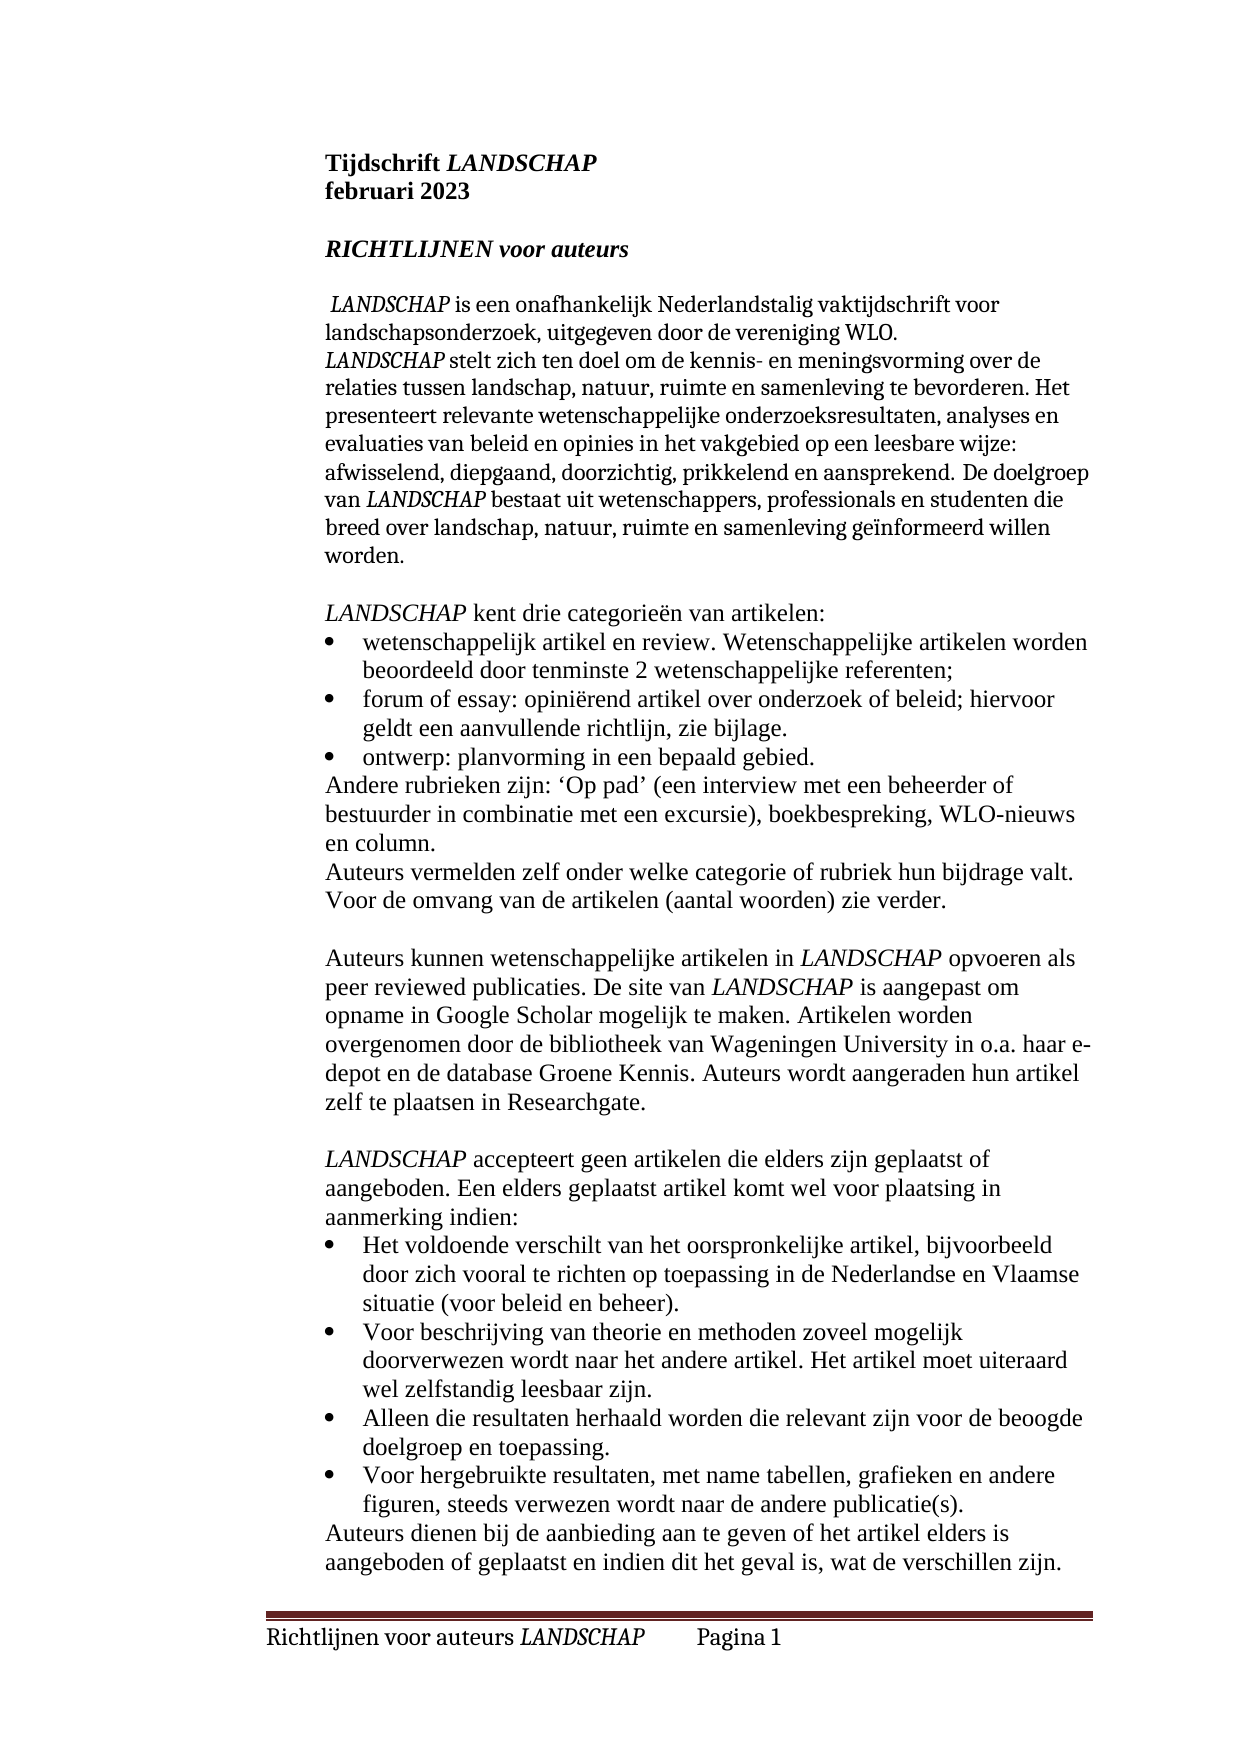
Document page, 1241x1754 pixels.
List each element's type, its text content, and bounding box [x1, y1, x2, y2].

list ontwerp: planvorming in een bepaald gebied. [325, 742, 1093, 770]
text RICHTLIJNEN voor auteurs [325, 234, 1093, 263]
list LANDSCHAP is een onafhankelijk Nederlandstalig vaktijdschrift voor landschapsonderzoek, uitgegeven door de vereniging WLO. [325, 291, 1093, 347]
text Andere rubrieken zijn: ‘Op pad’ (een interview met een beheerder of bestuurder in combinatie met een excursie), boekbespreking, WLO-nieuws en column. [325, 770, 1093, 857]
list LANDSCHAP stelt zich ten doel om de kennis- en meningsvorming over de relaties tussen landschap, natuur, ruimte en samenleving te bevorderen. Het presenteert relevante wetenschappelijke onderzoeksresultaten, analyses en evaluaties van beleid en opinies in het vakgebied op een leesbare wijze: afwisselend, diepgaand, doorzichtig, prikkelend en aansprekend. De doelgroep van LANDSCHAP bestaat uit wetenschappers, professionals en studenten die breed over landschap, natuur, ruimte en samenleving geïnformeerd willen worden. [325, 347, 1093, 569]
text februari 2023 [325, 176, 1093, 205]
text LANDSCHAP accepteert geen artikelen die elders zijn geplaatst of aangeboden. Een elders geplaatst artikel komt wel voor plaatsing in aanmerking indien: [325, 1144, 1093, 1230]
text Tijdschrift LANDSCHAP [325, 148, 1093, 176]
text LANDSCHAP kent drie categorieën van artikelen: [325, 598, 1093, 627]
list forum of essay: opiniërend artikel over onderzoek of beleid; hiervoor geldt een aanvullende richtlijn, zie bijlage. [325, 684, 1093, 742]
list Alleen die resultaten herhaald worden die relevant zijn voor de beoogde doelgroep en toepassing. [325, 1403, 1093, 1460]
list Het voldoende verschilt van het oorspronkelijke artikel, bijvoorbeeld door zich vooral te richten op toepassing in de Nederlandse en Vlaamse situatie (voor beleid en beheer). [325, 1230, 1093, 1317]
text Auteurs dienen bij de aanbieding aan te geven of het artikel elders is aangeboden of geplaatst en indien dit het geval is, wat de verschillen zijn. [325, 1518, 1093, 1575]
text Auteurs vermelden zelf onder welke categorie of rubriek hun bijdrage valt. [325, 857, 1093, 885]
list wetenschappelijk artikel en review. Wetenschappelijke artikelen worden beoordeeld door tenminste 2 wetenschappelijke referenten; [325, 627, 1093, 684]
text Voor de omvang van de artikelen (aantal woorden) zie verder. [325, 885, 1093, 914]
text Auteurs kunnen wetenschappelijke artikelen in LANDSCHAP opvoeren als peer reviewed publicaties. De site van LANDSCHAP is aangepast om opname in Google Scholar mogelijk te maken. Artikelen worden overgenomen door de bibliotheek van Wageningen University in o.a. haar e-depot en de database Groene Kennis. Auteurs wordt aangeraden hun artikel zelf te plaatsen in Researchgate. [325, 943, 1093, 1115]
list Voor beschrijving van theorie en methoden zoveel mogelijk doorverwezen wordt naar het andere artikel. Het artikel moet uiteraard wel zelfstandig leesbaar zijn. [325, 1317, 1093, 1403]
list Voor hergebruikte resultaten, met name tabellen, grafieken en andere figuren, steeds verwezen wordt naar de andere publicatie(s). [325, 1460, 1093, 1518]
